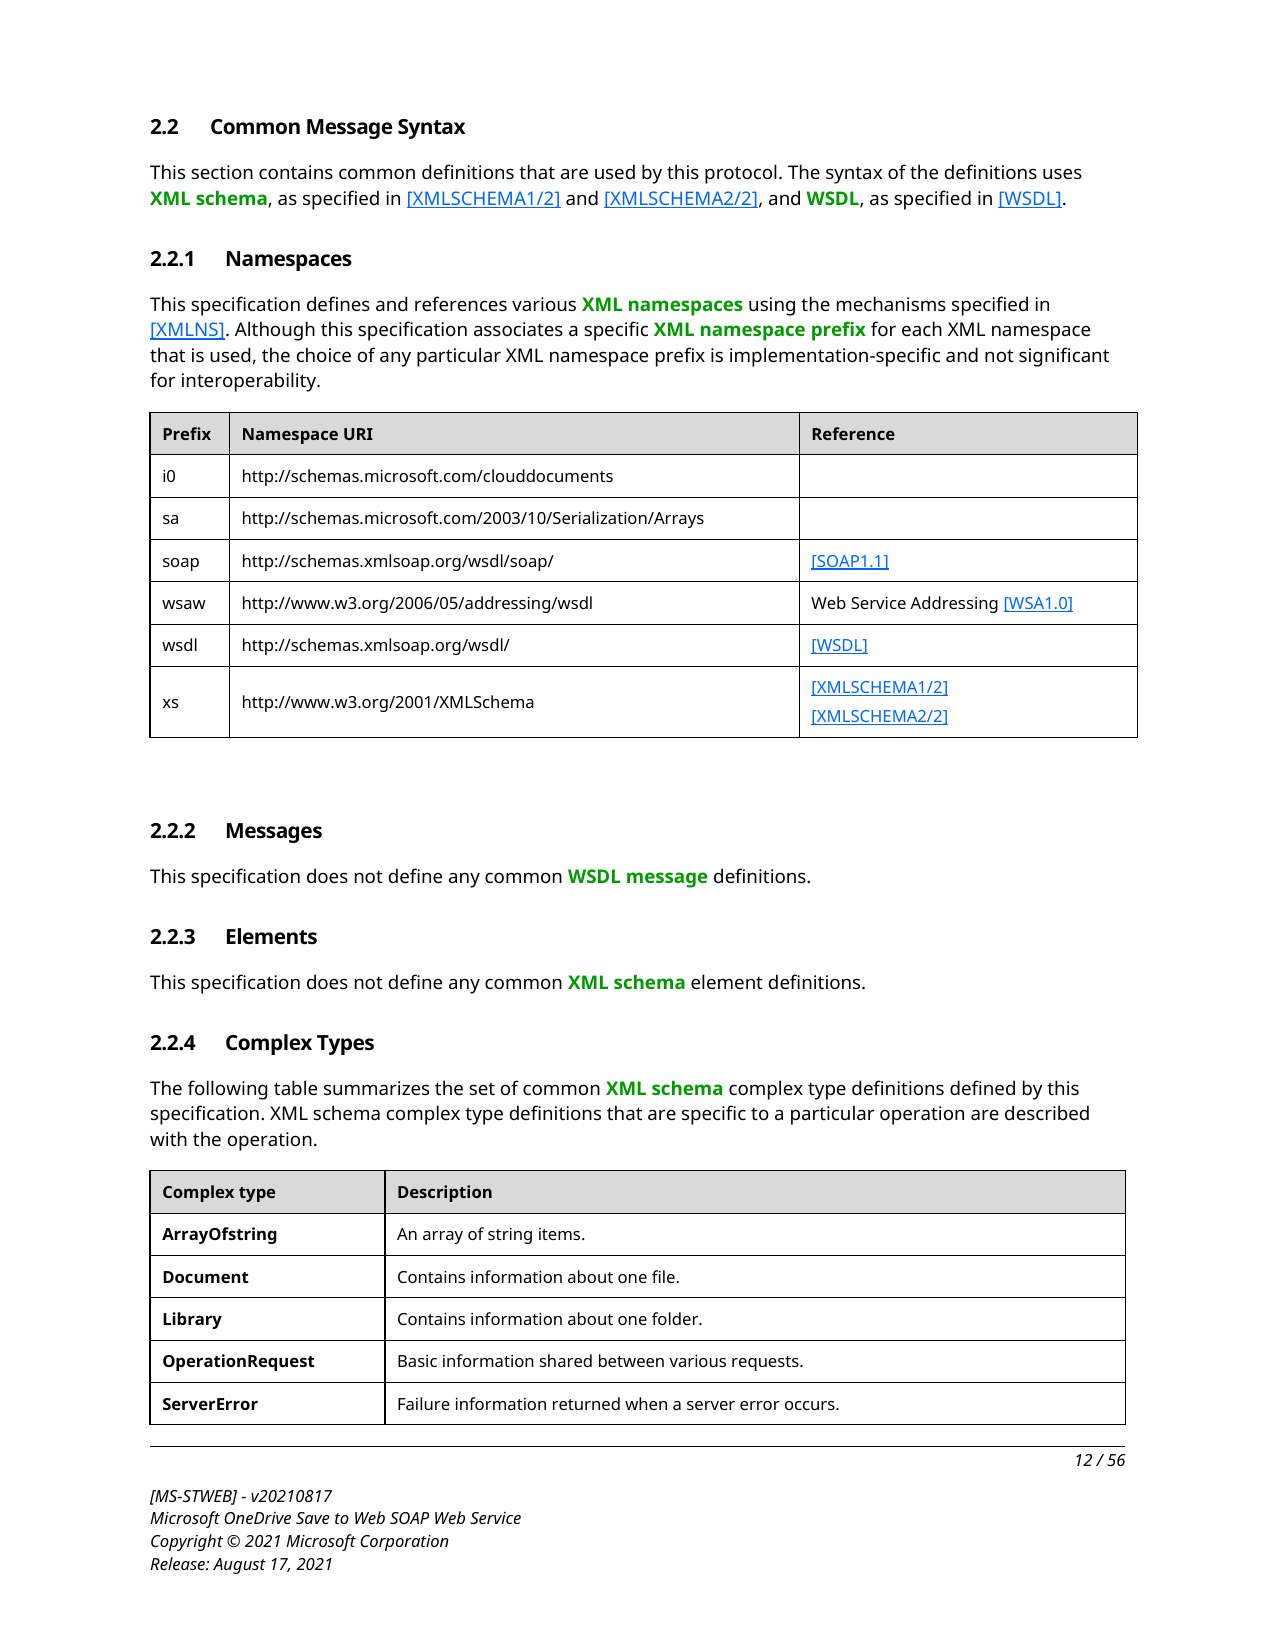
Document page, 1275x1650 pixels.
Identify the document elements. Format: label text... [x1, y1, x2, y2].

table_header Description [386, 1171, 1125, 1213]
table_cell Contains information about one file. [386, 1256, 1125, 1297]
subtitle Namespaces [150, 244, 1125, 272]
table_cell http://schemas.xmlsoap.org/wsdl/ [230, 625, 799, 666]
table_cell soap [151, 540, 229, 581]
table_cell Library [151, 1298, 384, 1339]
table_cell Contains information about one folder. [386, 1298, 1125, 1339]
text This specification does not define any common XML schema element definitions. [150, 969, 1125, 994]
table_cell Web Service Addressing [WSA1.0] [800, 582, 1137, 623]
table_cell [800, 498, 1137, 539]
table_cell Failure information returned when a server error occurs. [386, 1383, 1125, 1424]
table_cell Document [151, 1256, 384, 1297]
table_cell http://www.w3.org/2001/XMLSchema [230, 667, 799, 737]
table_cell http://schemas.xmlsoap.org/wsdl/soap/ [230, 540, 799, 581]
text The following table summarizes the set of common XML schema complex type definitions defined by this specification. XML schema complex type definitions that are specific to a particular operation are described with the operation. [150, 1075, 1125, 1152]
text This specification does not define any common WSDL message definitions. [150, 863, 1125, 888]
table_cell i0 [151, 455, 229, 497]
table_cell sa [151, 498, 229, 539]
table_header Complex type [151, 1171, 384, 1213]
table_cell [XMLSCHEMA1/2] [XMLSCHEMA2/2] [800, 667, 1137, 737]
table_cell xs [151, 667, 229, 737]
table_cell Basic information shared between various requests. [386, 1341, 1125, 1382]
subtitle Elements [150, 922, 1125, 950]
table_cell [WSDL] [800, 625, 1137, 666]
table_cell ServerError [151, 1383, 384, 1424]
table_header Reference [800, 413, 1137, 454]
table_cell http://schemas.microsoft.com/2003/10/Serialization/Arrays [230, 498, 799, 539]
table_cell [SOAP1.1] [800, 540, 1137, 581]
table_header Namespace URI [230, 413, 799, 454]
table_cell [800, 455, 1137, 497]
table_cell OperationRequest [151, 1341, 384, 1382]
table_cell wsaw [151, 582, 229, 623]
table_header Prefix [151, 413, 229, 454]
table_cell http://schemas.microsoft.com/clouddocuments [230, 455, 799, 497]
table_cell An array of string items. [386, 1214, 1125, 1255]
subtitle Messages [150, 816, 1125, 844]
table_cell ArrayOfstring [151, 1214, 384, 1255]
subtitle Common Message Syntax [150, 112, 1125, 141]
table_cell wsdl [151, 625, 229, 666]
text This section contains common definitions that are used by this protocol. The syntax of the definitions uses XML schema, as specified in [XMLSCHEMA1/2] and [XMLSCHEMA2/2], and WSDL, as specified in [WSDL]. [150, 160, 1125, 211]
subtitle Complex Types [150, 1028, 1125, 1056]
text This specification defines and references various XML namespaces using the mechanisms specified in [XMLNS]. Although this specification associates a specific XML namespace prefix for each XML namespace that is used, the choice of any particular XML namespace prefix is implementation-specific and not significant for interoperability. [150, 291, 1125, 393]
table_cell http://www.w3.org/2006/05/addressing/wsdl [230, 582, 799, 623]
